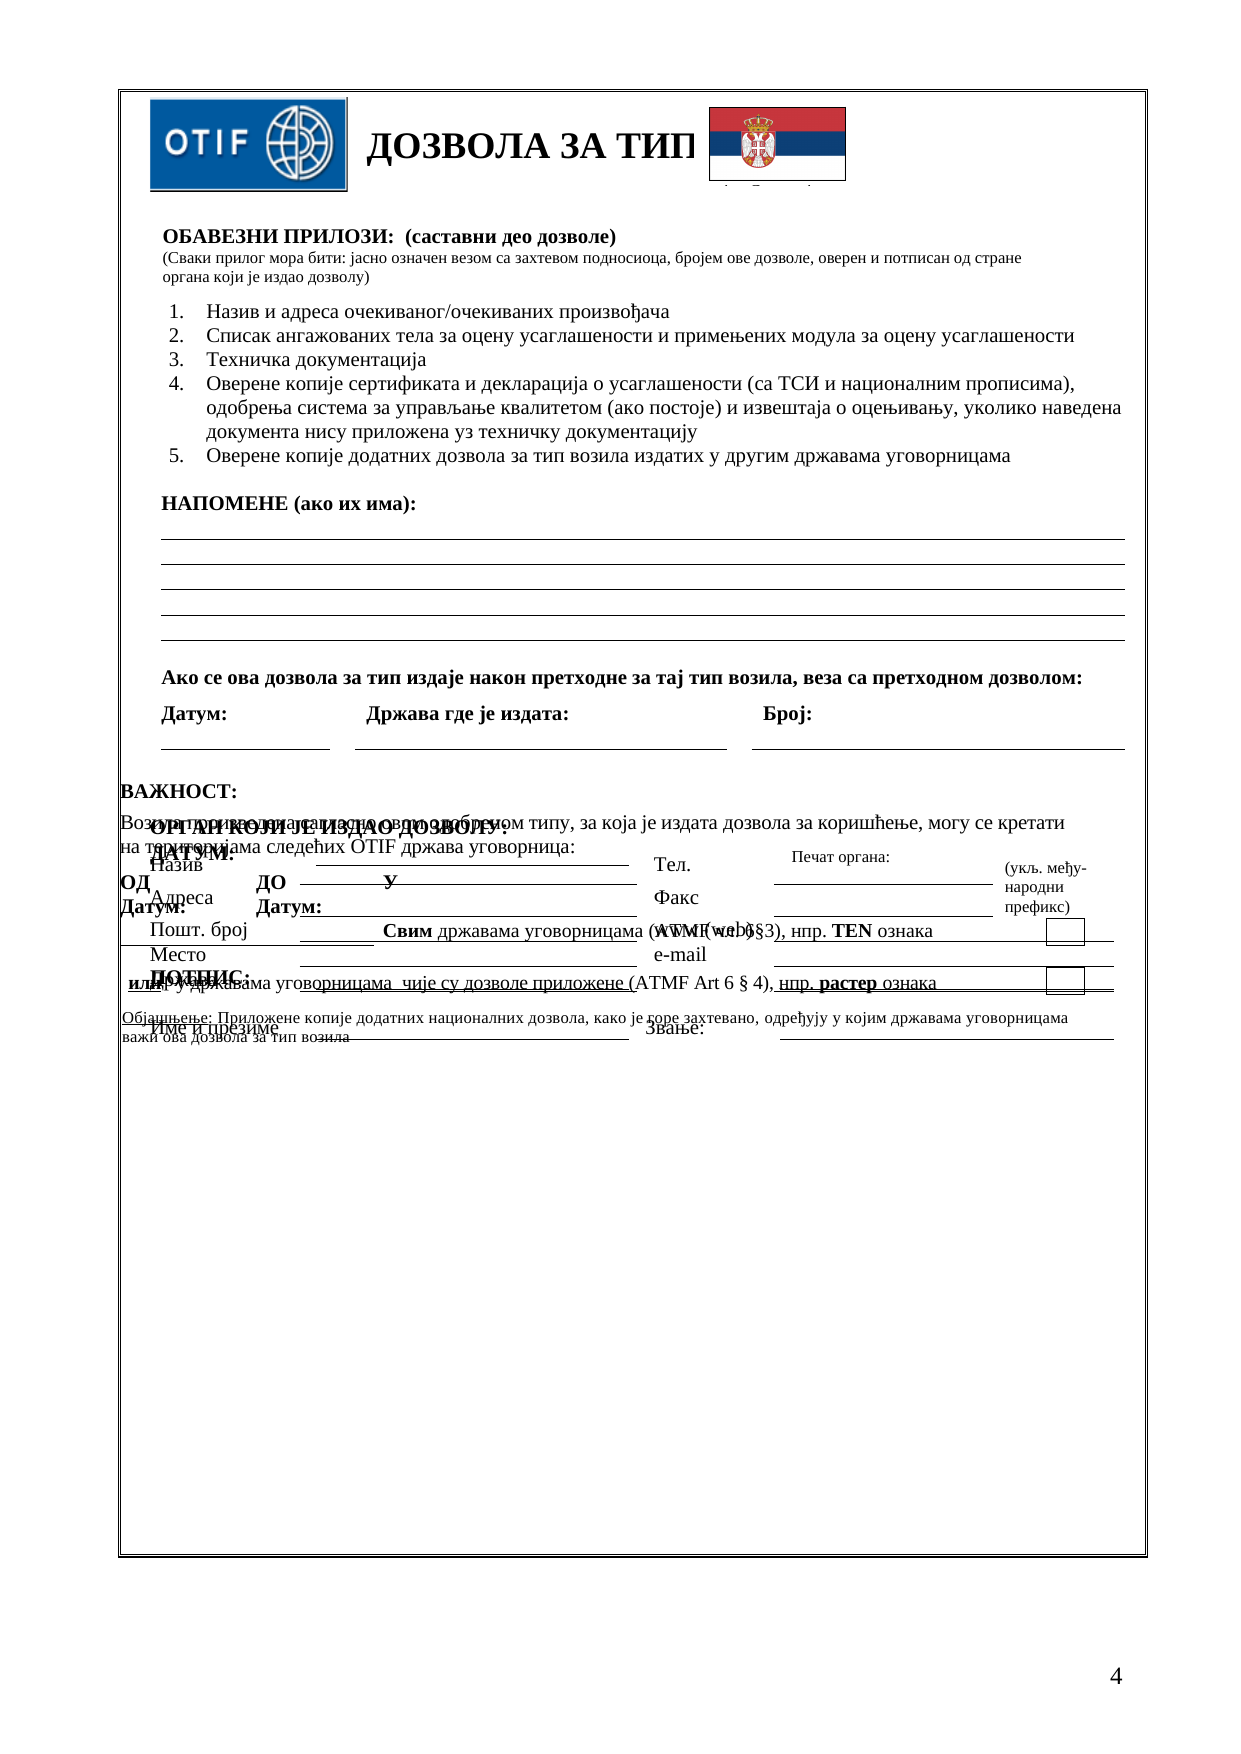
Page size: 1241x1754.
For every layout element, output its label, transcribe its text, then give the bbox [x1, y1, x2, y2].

picture [149, 97, 348, 192]
table_cell ДОЗВОЛА ЗА ТИП ВОЗИЛА ОБАВЕЗНИ ПРИЛОЗИ: (саставни део дозволе) (Сваки прилог мора бити: јасно означен везом са захтевом подносиоца, бројем ове дозволе, оверен и потписан од стране органа који је издао дозволу) Назив и адреса очекиваног/очекиваних произвођача Списак ангажованих тела за оцену усаглашености и примењених модула за оцену усаглашености Техничка документација Оверене копије сертификата и декларација о усаглашености (са ТСИ и националним прописима), одобрења система за управљање квалитетом (ако постоје) и извештаја о оцењивању, уколико наведена документа нису приложена уз техничку документацију Оверене копије додатних дозвола за тип возила издатих у другим државама уговорницама [121, 92, 1145, 1554]
picture [710, 108, 845, 180]
